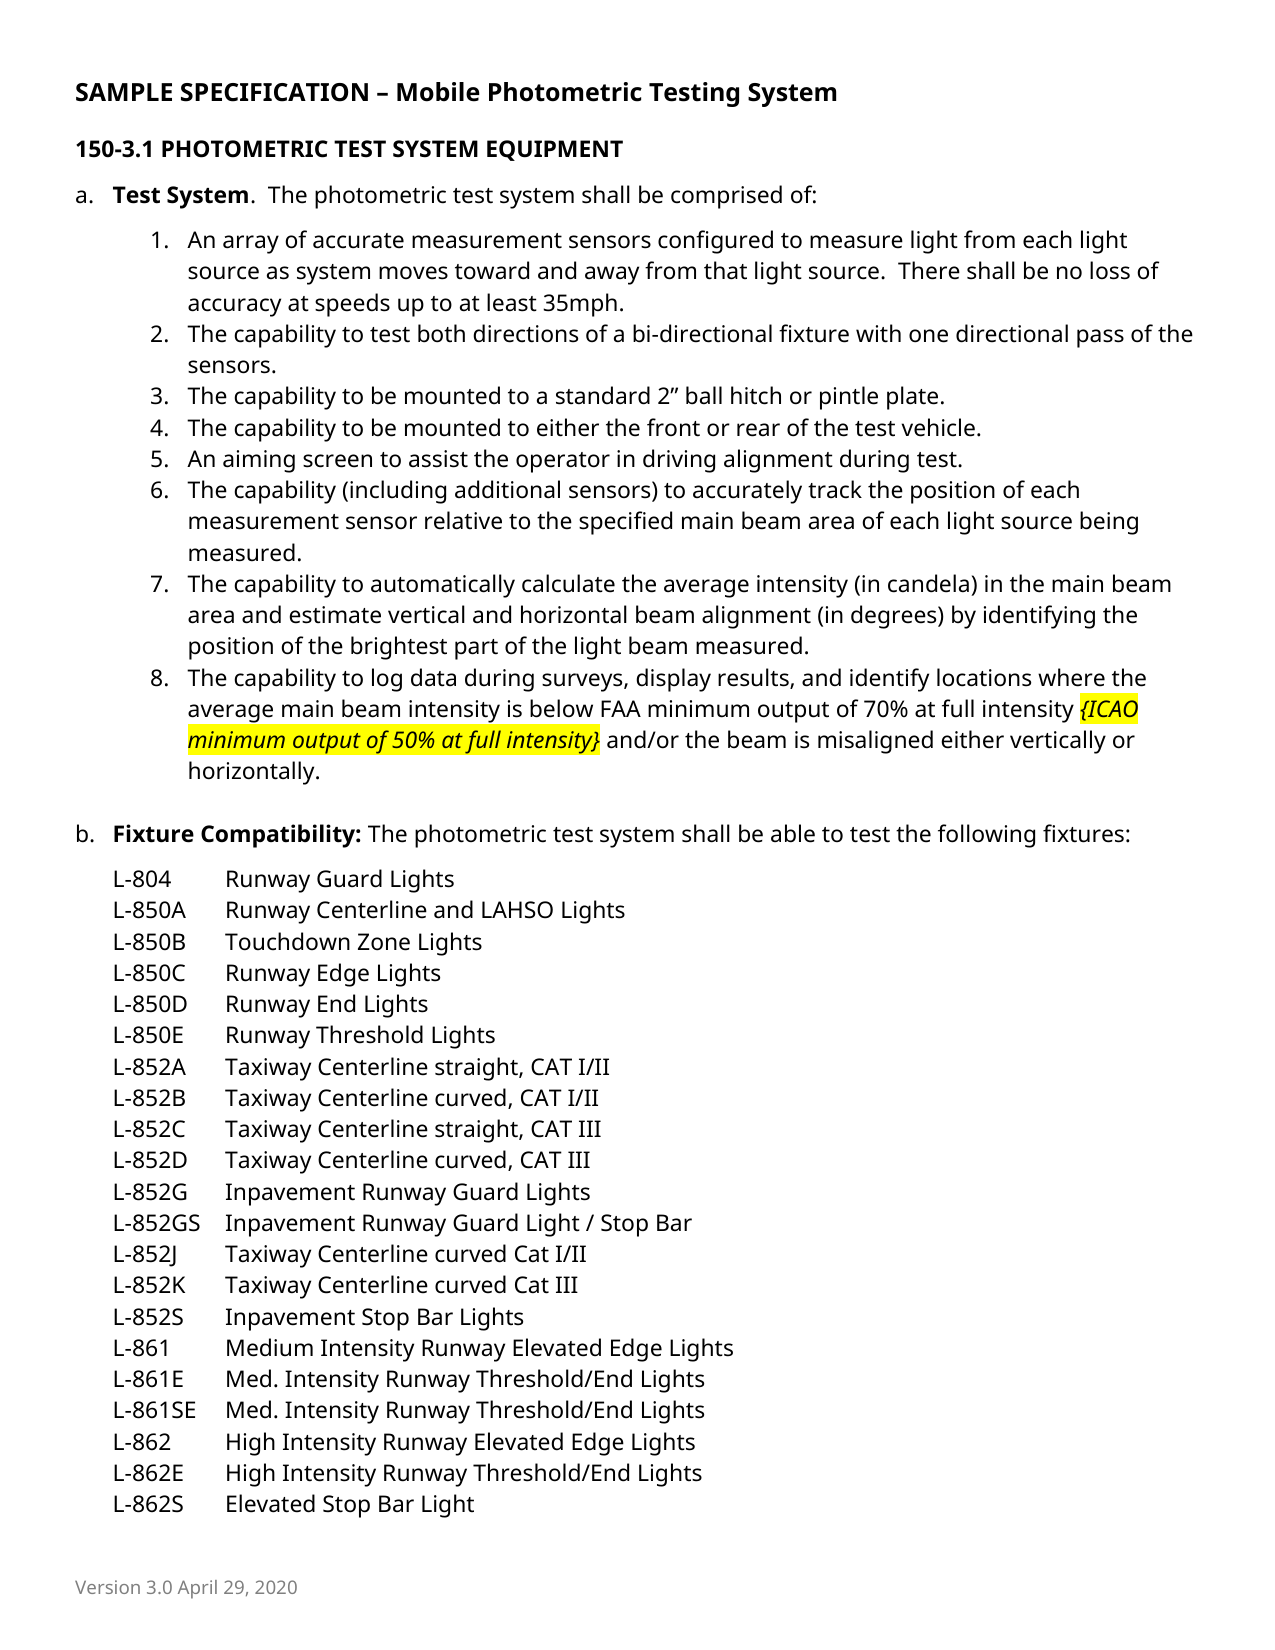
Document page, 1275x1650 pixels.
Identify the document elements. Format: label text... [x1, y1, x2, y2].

text L-861 Medium Intensity Runway Elevated Edge Lights [112, 1332, 1200, 1363]
text L-852G Inpavement Runway Guard Lights [112, 1176, 1200, 1207]
text L-850E Runway Threshold Lights [112, 1019, 1200, 1051]
text L-852K Taxiway Centerline curved Cat III [112, 1269, 1200, 1301]
text 150-3.1 PHOTOMETRIC TEST SYSTEM EQUIPMENT [75, 133, 1200, 164]
text L-852C Taxiway Centerline straight, CAT III [112, 1113, 1200, 1144]
text L-852B Taxiway Centerline curved, CAT I/II [112, 1082, 1200, 1113]
list The capability to log data during surveys, display results, and identify locations where the average main beam intensity is below FAA minimum output of 70% at full intensity {ICAO minimum output of 50% at full intensity} and/or the beam is misaligned either vertically or horizontally. [150, 661, 1200, 786]
list The capability (including additional sensors) to accurately track the position of each measurement sensor relative to the specified main beam area of each light source being measured. [150, 474, 1200, 568]
text L-852D Taxiway Centerline curved, CAT III [112, 1144, 1200, 1176]
text L-850C Runway Edge Lights [112, 957, 1200, 988]
text L-852GS Inpavement Runway Guard Light / Stop Bar [112, 1207, 1200, 1238]
list The capability to be mounted to either the front or rear of the test vehicle. [150, 411, 1200, 443]
text L-861SE Med. Intensity Runway Threshold/End Lights [112, 1394, 1200, 1426]
list An aiming screen to assist the operator in driving alignment during test. [150, 443, 1200, 474]
list Test System. The photometric test system shall be comprised of: [75, 178, 1200, 210]
text L-862 High Intensity Runway Elevated Edge Lights [112, 1426, 1200, 1457]
text L-861E Med. Intensity Runway Threshold/End Lights [112, 1363, 1200, 1394]
text L-862E High Intensity Runway Threshold/End Lights [112, 1457, 1200, 1488]
text L-850B Touchdown Zone Lights [112, 926, 1200, 957]
list The capability to test both directions of a bi-directional fixture with one directional pass of the sensors. [150, 318, 1200, 380]
text L-852S Inpavement Stop Bar Lights [112, 1301, 1200, 1332]
text L-862S Elevated Stop Bar Light [112, 1488, 1200, 1519]
list The capability to automatically calculate the average intensity (in candela) in the main beam area and estimate vertical and horizontal beam alignment (in degrees) by identifying the position of the brightest part of the light beam measured. [150, 568, 1200, 661]
text L-850A Runway Centerline and LAHSO Lights [112, 894, 1200, 926]
list The capability to be mounted to a standard 2” ball hitch or pintle plate. [150, 380, 1200, 411]
text L-804 Runway Guard Lights [112, 863, 1200, 894]
text L-850D Runway End Lights [112, 988, 1200, 1019]
list An array of accurate measurement sensors configured to measure light from each light source as system moves toward and away from that light source. There shall be no loss of accuracy at speeds up to at least 35mph. [150, 224, 1200, 318]
list Fixture Compatibility: The photometric test system shall be able to test the following fixtures: [75, 818, 1200, 849]
text L-852A Taxiway Centerline straight, CAT I/II [112, 1051, 1200, 1082]
text L-852J Taxiway Centerline curved Cat I/II [112, 1238, 1200, 1269]
